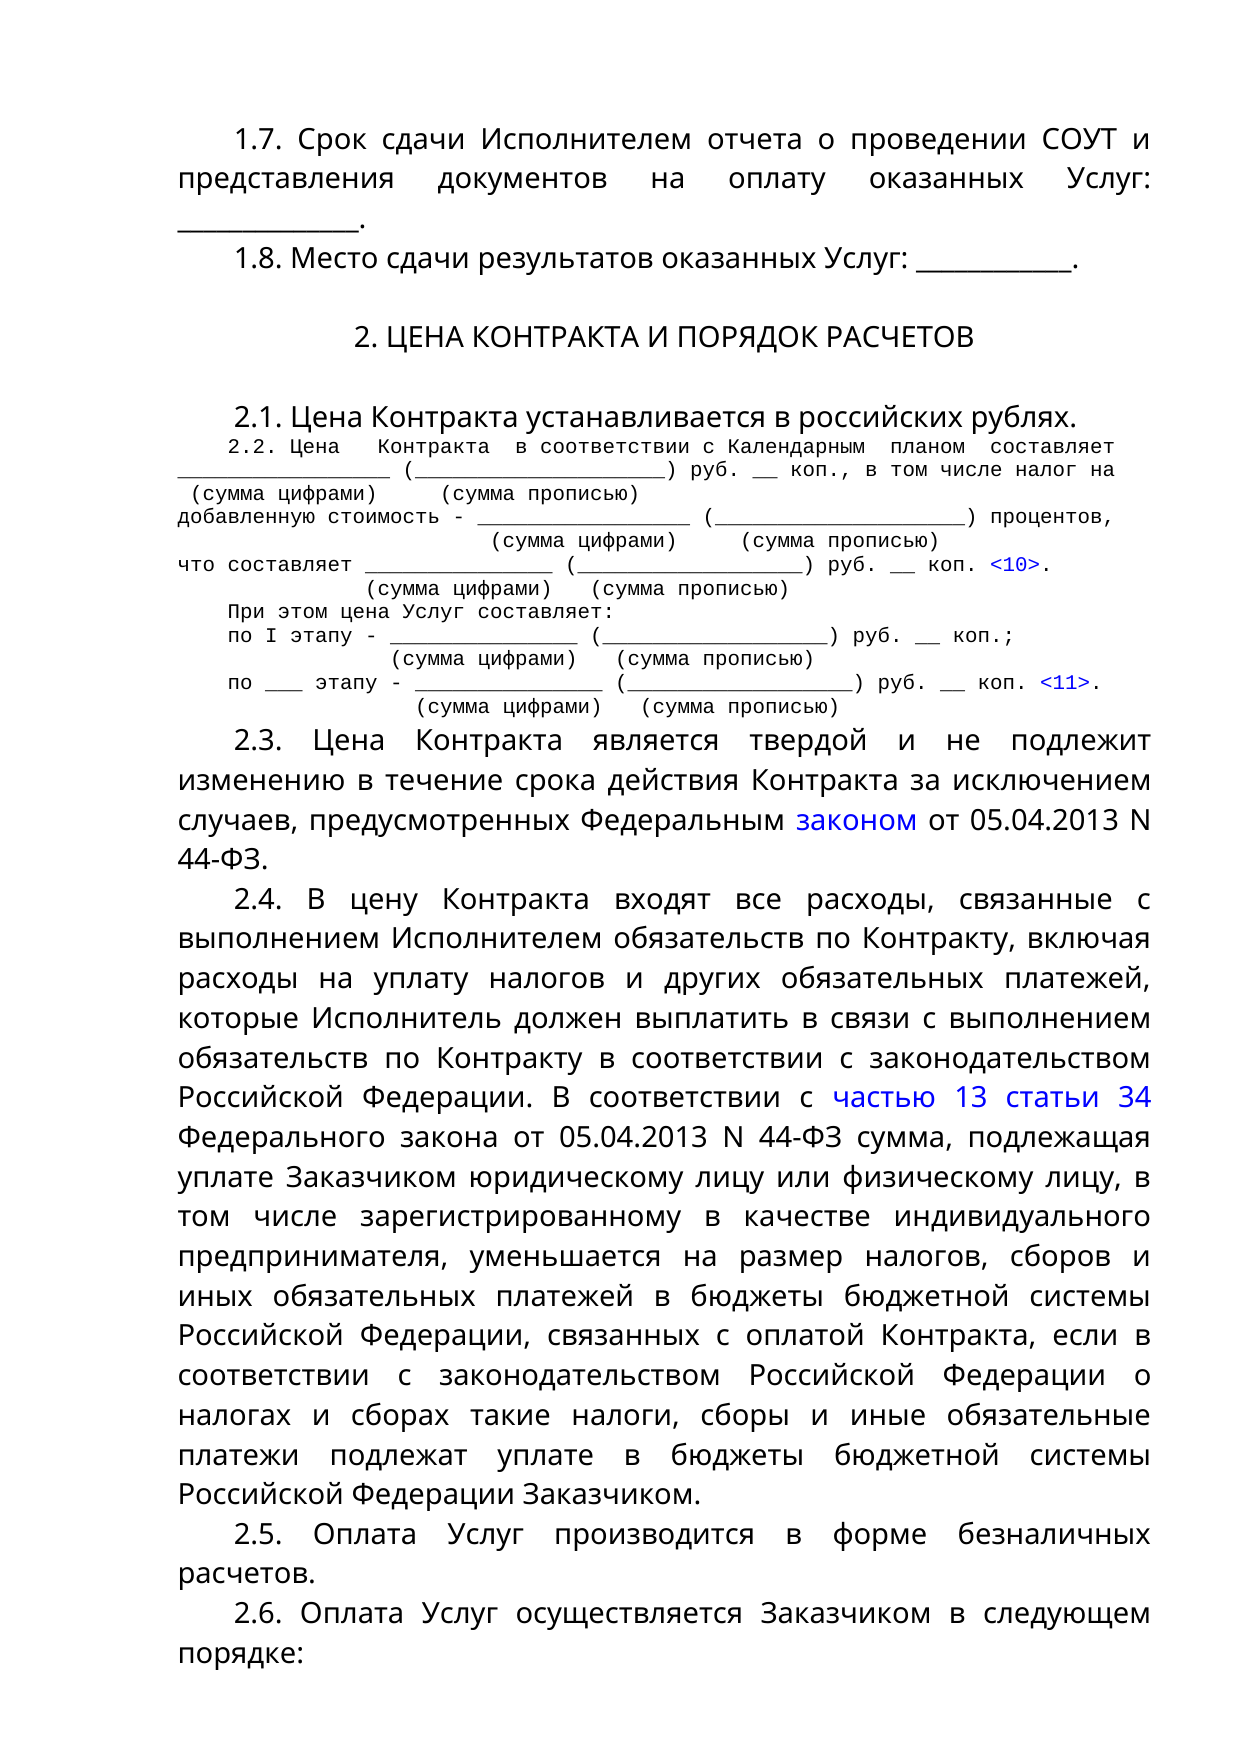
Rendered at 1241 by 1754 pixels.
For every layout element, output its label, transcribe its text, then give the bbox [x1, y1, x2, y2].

text 2.4. В цену Контракта входят все расходы, связанные с выполнением Исполнителем обязательств по Контракту, включая расходы на уплату налогов и других обязательных платежей, которые Исполнитель должен выплатить в связи с выполнением обязательств по Контракту в соответствии с законодательством Российской Федерации. В соответствии с частью 13 статьи 34 Федерального закона от 05.04.2013 N 44-ФЗ сумма, подлежащая уплате Заказчиком юридическому лицу или физическому лицу, в том числе зарегистрированному в качестве индивидуального предпринимателя, уменьшается на размер налогов, сборов и иных обязательных платежей в бюджеты бюджетной системы Российской Федерации, связанных с оплатой Контракта, если в соответствии с законодательством Российской Федерации о налогах и сборах такие налоги, сборы и иные обязательные платежи подлежат уплате в бюджеты бюджетной системы Российской Федерации Заказчиком. [177, 878, 1152, 1513]
text что составляет _______________ (__________________) руб. __ коп. <10>. [177, 554, 1152, 577]
text (сумма цифрами) (сумма прописью) [177, 577, 1152, 601]
text добавленную стоимость - _________________ (____________________) процентов, [177, 507, 1152, 530]
text (сумма цифрами) (сумма прописью) [177, 648, 1152, 672]
text (сумма цифрами) (сумма прописью) [177, 530, 1152, 554]
text 2.2. Цена Контракта в соответствии с Календарным планом составляет [177, 436, 1152, 459]
text 2.3. Цена Контракта является твердой и не подлежит изменению в течение срока действия Контракта за исключением случаев, предусмотренных Федеральным законом от 05.04.2013 N 44-ФЗ. [177, 719, 1152, 878]
text 2.6. Оплата Услуг осуществляется Заказчиком в следующем порядке: [177, 1592, 1152, 1672]
text (сумма цифрами) (сумма прописью) [177, 483, 1152, 507]
text При этом цена Услуг составляет: [177, 601, 1152, 625]
text 1.7. Срок сдачи Исполнителем отчета о проведении СОУТ и представления документов на оплату оказанных Услуг: ______________. [177, 118, 1152, 237]
text по ___ этапу - _______________ (__________________) руб. __ коп. <11>. [177, 672, 1152, 696]
text по I этапу - _______________ (__________________) руб. __ коп.; [177, 625, 1152, 648]
text _________________ (____________________) руб. __ коп., в том числе налог на [177, 459, 1152, 483]
text (сумма цифрами) (сумма прописью) [177, 696, 1152, 719]
text 1.8. Место сдачи результатов оказанных Услуг: ____________. [177, 237, 1152, 277]
text 2.1. Цена Контракта устанавливается в российских рублях. [177, 396, 1152, 436]
text 2. ЦЕНА КОНТРАКТА И ПОРЯДОК РАСЧЕТОВ [177, 317, 1152, 356]
text 2.5. Оплата Услуг производится в форме безналичных расчетов. [177, 1513, 1152, 1592]
